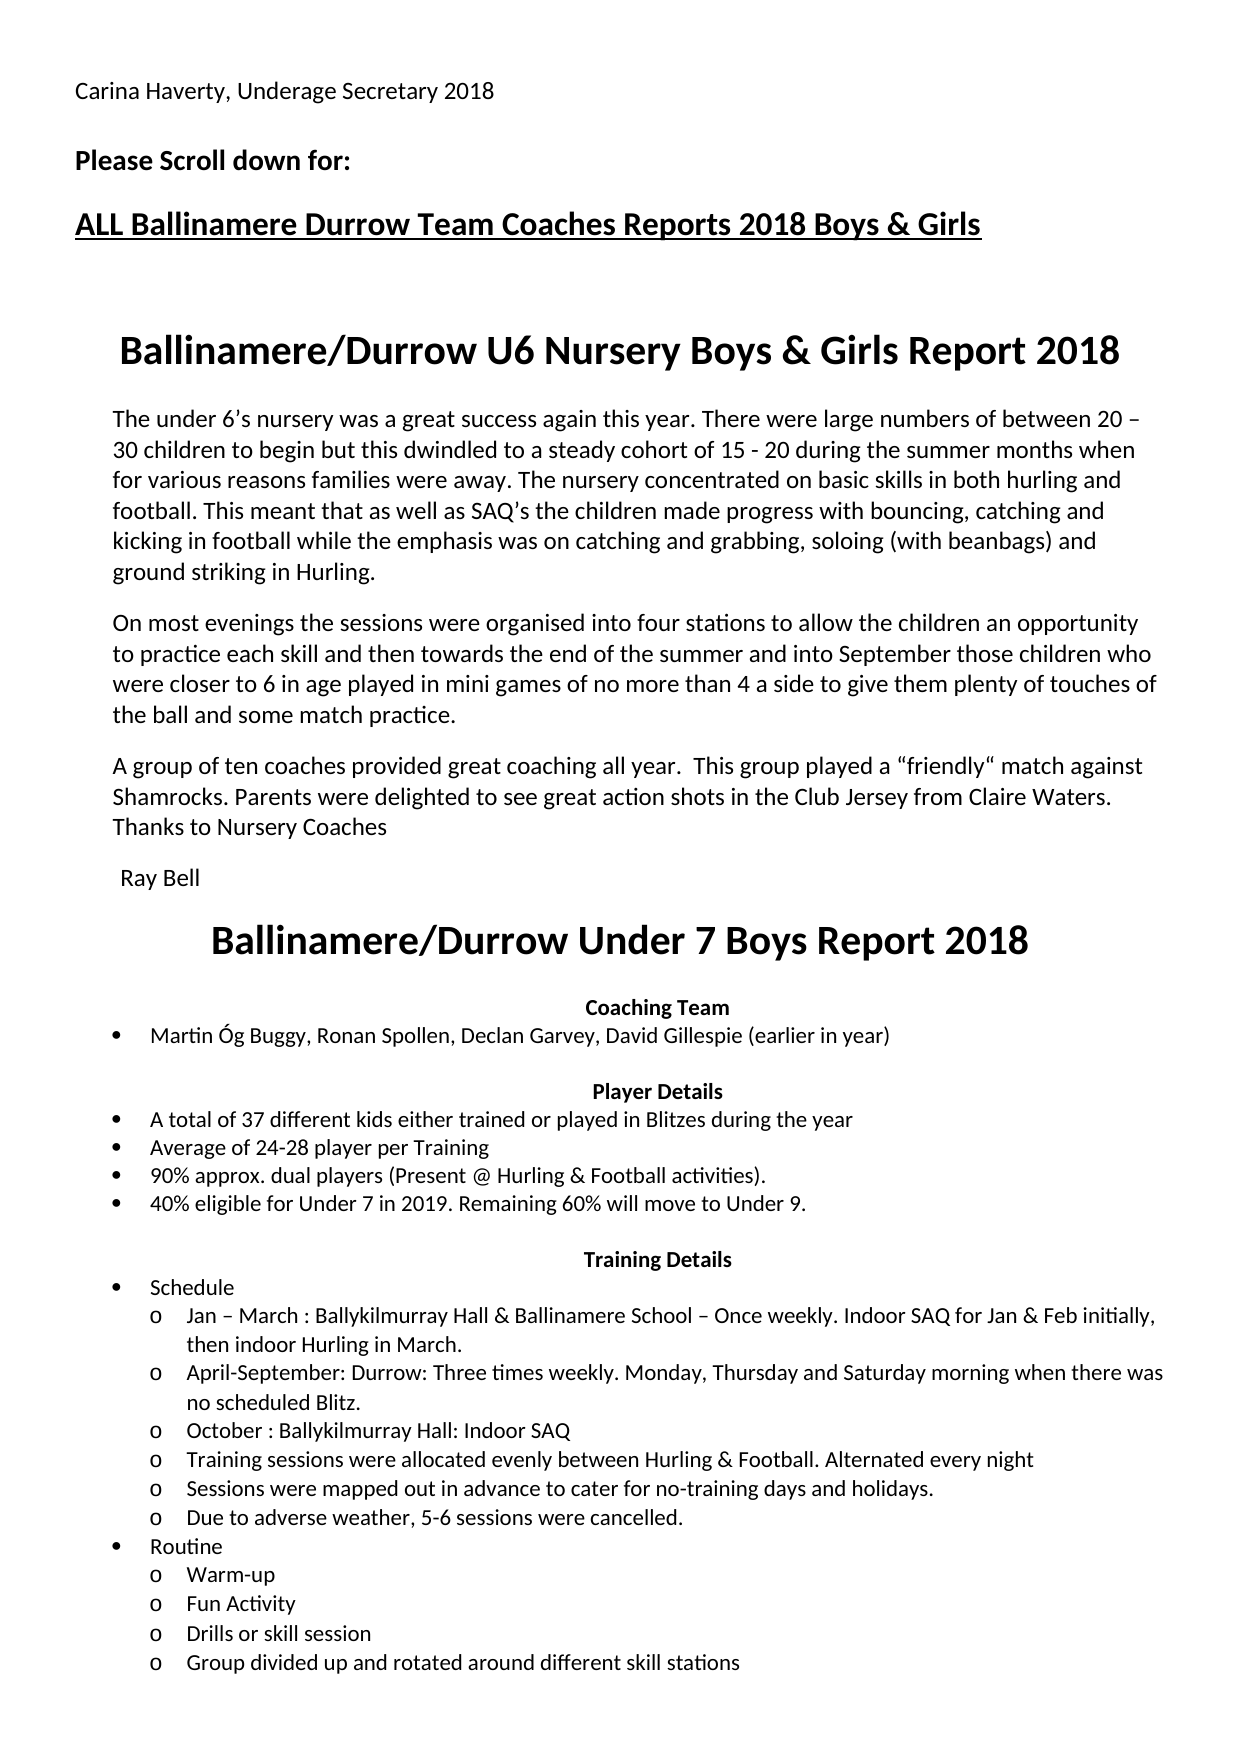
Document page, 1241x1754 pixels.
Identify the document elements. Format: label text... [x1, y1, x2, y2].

text Carina Haverty, Underage Secretary 2018 [75, 75, 1165, 106]
list Training Details [150, 1245, 1165, 1273]
text Please Scroll down for: [75, 142, 1165, 177]
list Drills or skill session [149, 1619, 1165, 1648]
list A total of 37 different kids either trained or played in Blitzes during the year [112, 1105, 1165, 1133]
text ALL Ballinamere Durrow Team Coaches Reports 2018 Boys & Girls [75, 203, 1165, 244]
list Fun Activity [149, 1589, 1165, 1619]
list Jan – March : Ballykilmurray Hall & Ballinamere School – Once weekly. Indoor SAQ for Jan & Feb initially, then indoor Hurling in March. [149, 1301, 1165, 1358]
list 90% approx. dual players (Present @ Hurling & Football activities). [112, 1161, 1165, 1189]
list Average of 24-28 player per Training [112, 1133, 1165, 1161]
list Player Details [150, 1077, 1165, 1105]
text Ray Bell [75, 862, 1165, 893]
list Warm-up [149, 1560, 1165, 1589]
list Martin Óg Buggy, Ronan Spollen, Declan Garvey, David Gillespie (earlier in year) [112, 1021, 1165, 1049]
text A group of ten coaches provided great coaching all year. This group played a “friendly“ match against Shamrocks. Parents were delighted to see great action shots in the Club Jersey from Claire Waters. Thanks to Nursery Coaches [112, 750, 1165, 842]
list Coaching Team [150, 993, 1165, 1021]
list Training sessions were allocated evenly between Hurling & Football. Alternated every night [149, 1445, 1165, 1474]
list Group divided up and rotated around different skill stations [149, 1648, 1165, 1677]
list Due to adverse weather, 5-6 sessions were cancelled. [149, 1503, 1165, 1532]
text The under 6’s nursery was a great success again this year. There were large numbers of between 20 – 30 children to begin but this dwindled to a steady cohort of 15 - 20 during the summer months when for various reasons families were away. The nursery concentrated on basic skills in both hurling and football. This meant that as well as SAQ’s the children made progress with bouncing, catching and kicking in football while the emphasis was on catching and grabbing, soloing (with beanbags) and ground striking in Hurling. [112, 403, 1165, 586]
text On most evenings the sessions were organised into four stations to allow the children an opportunity to practice each skill and then towards the end of the summer and into September those children who were closer to 6 in age played in mini games of no more than 4 a side to give them plenty of touches of the ball and some match practice. [112, 607, 1165, 729]
list Routine [112, 1532, 1165, 1560]
list October : Ballykilmurray Hall: Indoor SAQ [149, 1416, 1165, 1445]
list Schedule [112, 1273, 1165, 1301]
list Sessions were mapped out in advance to cater for no-training days and holidays. [149, 1474, 1165, 1503]
list 40% eligible for Under 7 in 2019. Remaining 60% will move to Under 9. [112, 1189, 1165, 1217]
text Ballinamere/Durrow U6 Nursery Boys & Girls Report 2018 [75, 324, 1165, 375]
list April-September: Durrow: Three times weekly. Monday, Thursday and Saturday morning when there was no scheduled Blitz. [149, 1358, 1165, 1416]
text Ballinamere/Durrow Under 7 Boys Report 2018 [75, 914, 1165, 965]
